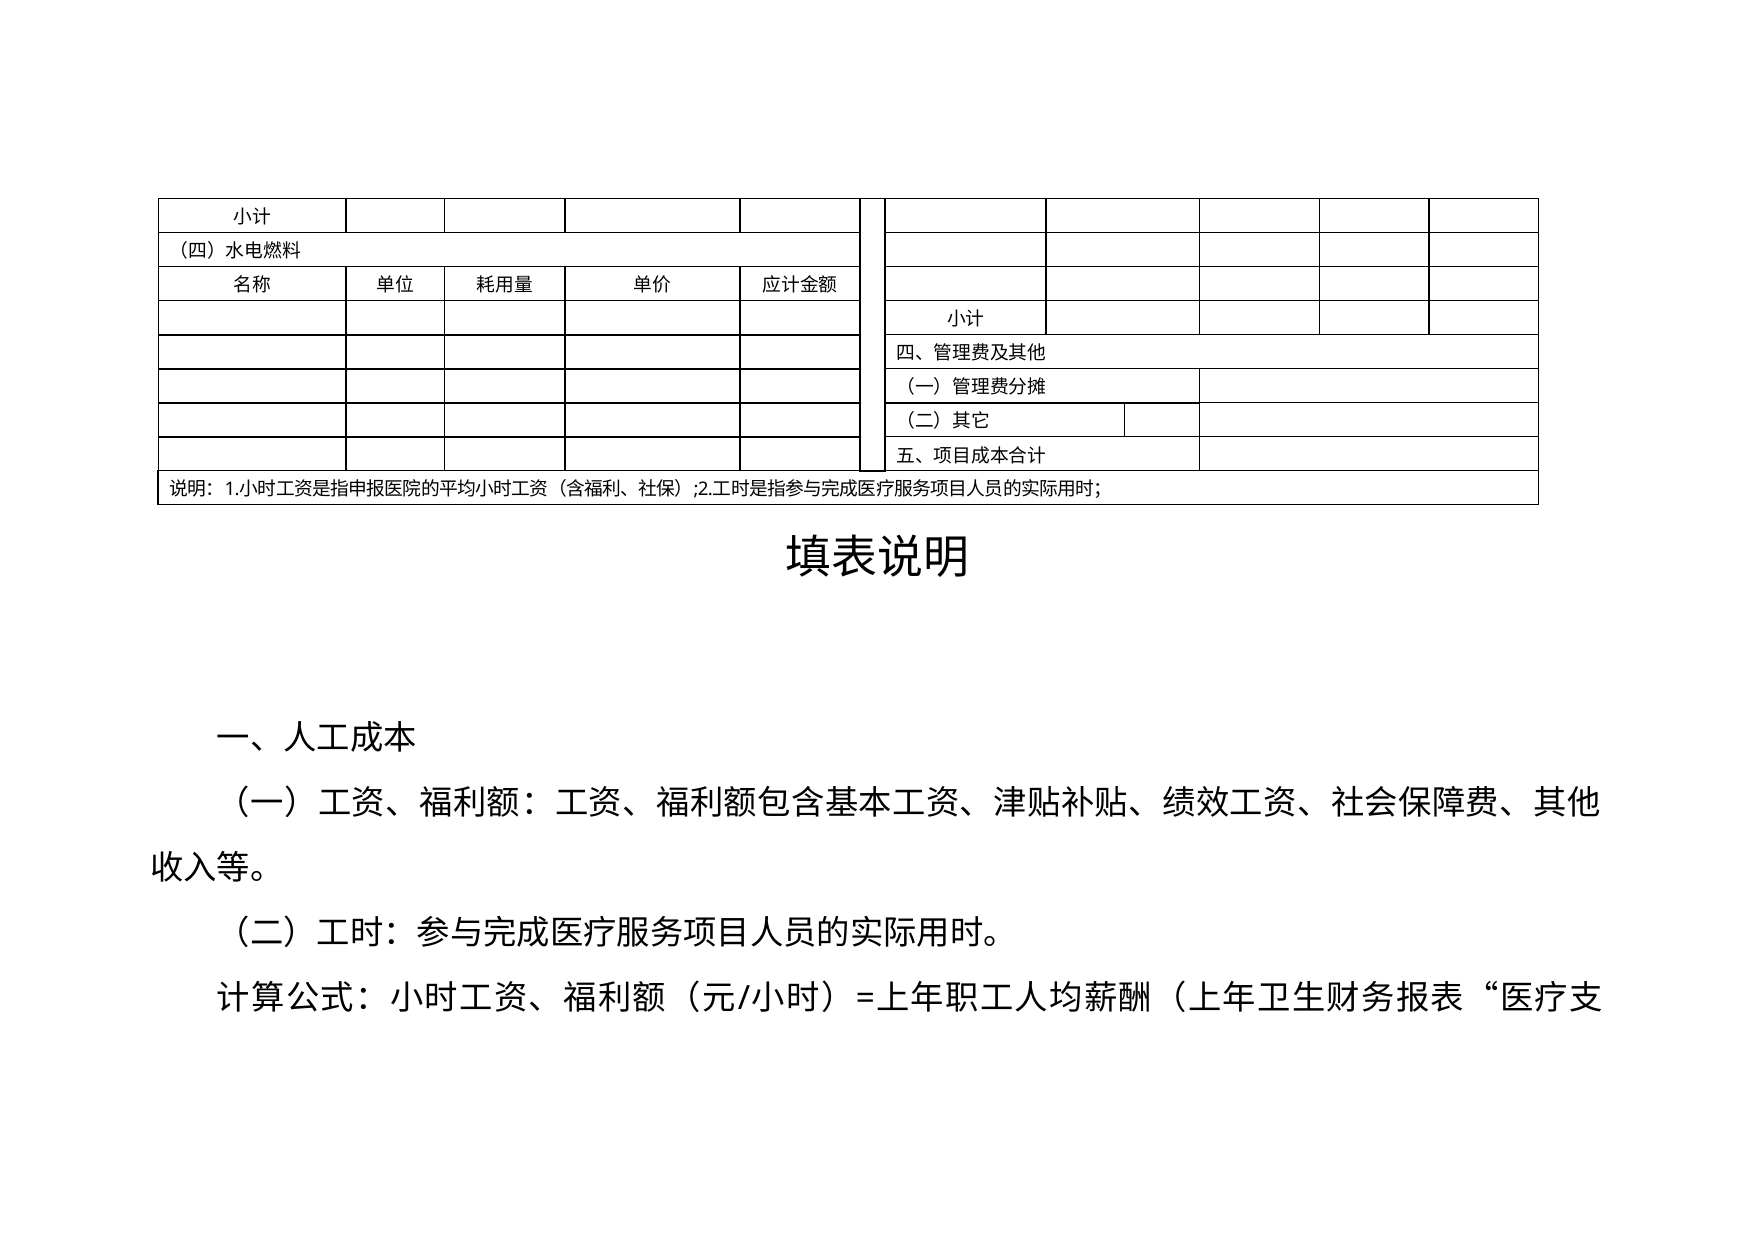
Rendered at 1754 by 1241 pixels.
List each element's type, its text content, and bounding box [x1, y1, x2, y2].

table_cell [1200, 301, 1319, 334]
table_cell 名称 [159, 267, 345, 300]
table_cell [445, 199, 564, 232]
table_cell [1200, 233, 1319, 266]
table_cell [1200, 199, 1319, 232]
table_cell [1125, 404, 1199, 436]
table_cell [1320, 233, 1428, 266]
table_cell [741, 336, 859, 368]
table_cell [1430, 301, 1538, 334]
table_cell [159, 438, 345, 470]
table_cell [1320, 267, 1428, 300]
table_cell [1200, 369, 1538, 402]
table_cell [1200, 437, 1538, 470]
table_cell [1430, 233, 1538, 266]
table_cell （一）管理费分摊 [886, 369, 1199, 402]
table_cell [741, 404, 859, 436]
table_cell [1047, 199, 1199, 232]
table_cell [1320, 301, 1428, 334]
text 一、人工成本 [150, 702, 1604, 767]
table_cell 说明：1.小时工资是指申报医院的平均小时工资（含福利、社保）;2.工时是指参与完成医疗服务项目人员的实际用时； [159, 471, 1538, 504]
table_cell 单位 [347, 267, 444, 300]
table_cell 单价 [566, 267, 739, 300]
table_cell （四）水电燃料 [159, 233, 859, 266]
table_cell [1200, 403, 1538, 436]
table_cell [159, 301, 345, 334]
table_cell [347, 336, 444, 368]
table_cell [741, 199, 859, 232]
table_cell [741, 301, 859, 334]
table_cell [347, 199, 444, 232]
table_cell [347, 301, 444, 334]
table_cell [1430, 199, 1538, 232]
table_cell [741, 370, 859, 402]
table_cell [566, 336, 739, 368]
table_cell [445, 438, 564, 470]
table_cell [1430, 267, 1538, 300]
table_cell [445, 370, 564, 402]
table_cell [1320, 199, 1428, 232]
table_cell [159, 370, 345, 402]
table_cell [347, 404, 444, 436]
table_cell [1200, 267, 1319, 300]
text （一）工资、福利额：工资、福利额包含基本工资、津贴补贴、绩效工资、社会保障费、其他收入等。 [150, 767, 1604, 897]
table_cell [566, 370, 739, 402]
table_cell [886, 267, 1045, 300]
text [150, 962, 1604, 1027]
table_cell （二）其它 [886, 404, 1124, 436]
table_cell 小计 [886, 301, 1045, 334]
text （二）工时：参与完成医疗服务项目人员的实际用时。 [150, 897, 1604, 962]
table_cell [159, 404, 345, 436]
table_cell [566, 438, 739, 470]
table_cell [566, 301, 739, 334]
text 填表说明 [150, 505, 1604, 603]
table_cell [445, 404, 564, 436]
table_cell [1047, 267, 1199, 300]
table_cell [1047, 301, 1199, 334]
table_cell 应计金额 [741, 267, 859, 300]
table_cell 耗用量 [445, 267, 564, 300]
table_cell [445, 301, 564, 334]
table_cell [159, 336, 345, 368]
table_cell [566, 199, 739, 232]
table_cell 四、管理费及其他 [886, 335, 1538, 368]
table_cell [1047, 233, 1199, 266]
table_cell [886, 199, 1045, 232]
table_cell [347, 438, 444, 470]
table_cell [566, 404, 739, 436]
table_cell [347, 370, 444, 402]
table_cell [741, 438, 859, 470]
table_cell [445, 336, 564, 368]
table_cell [886, 233, 1045, 266]
table_cell 小计 [159, 199, 345, 232]
table_cell 五、项目成本合计 [886, 437, 1199, 470]
